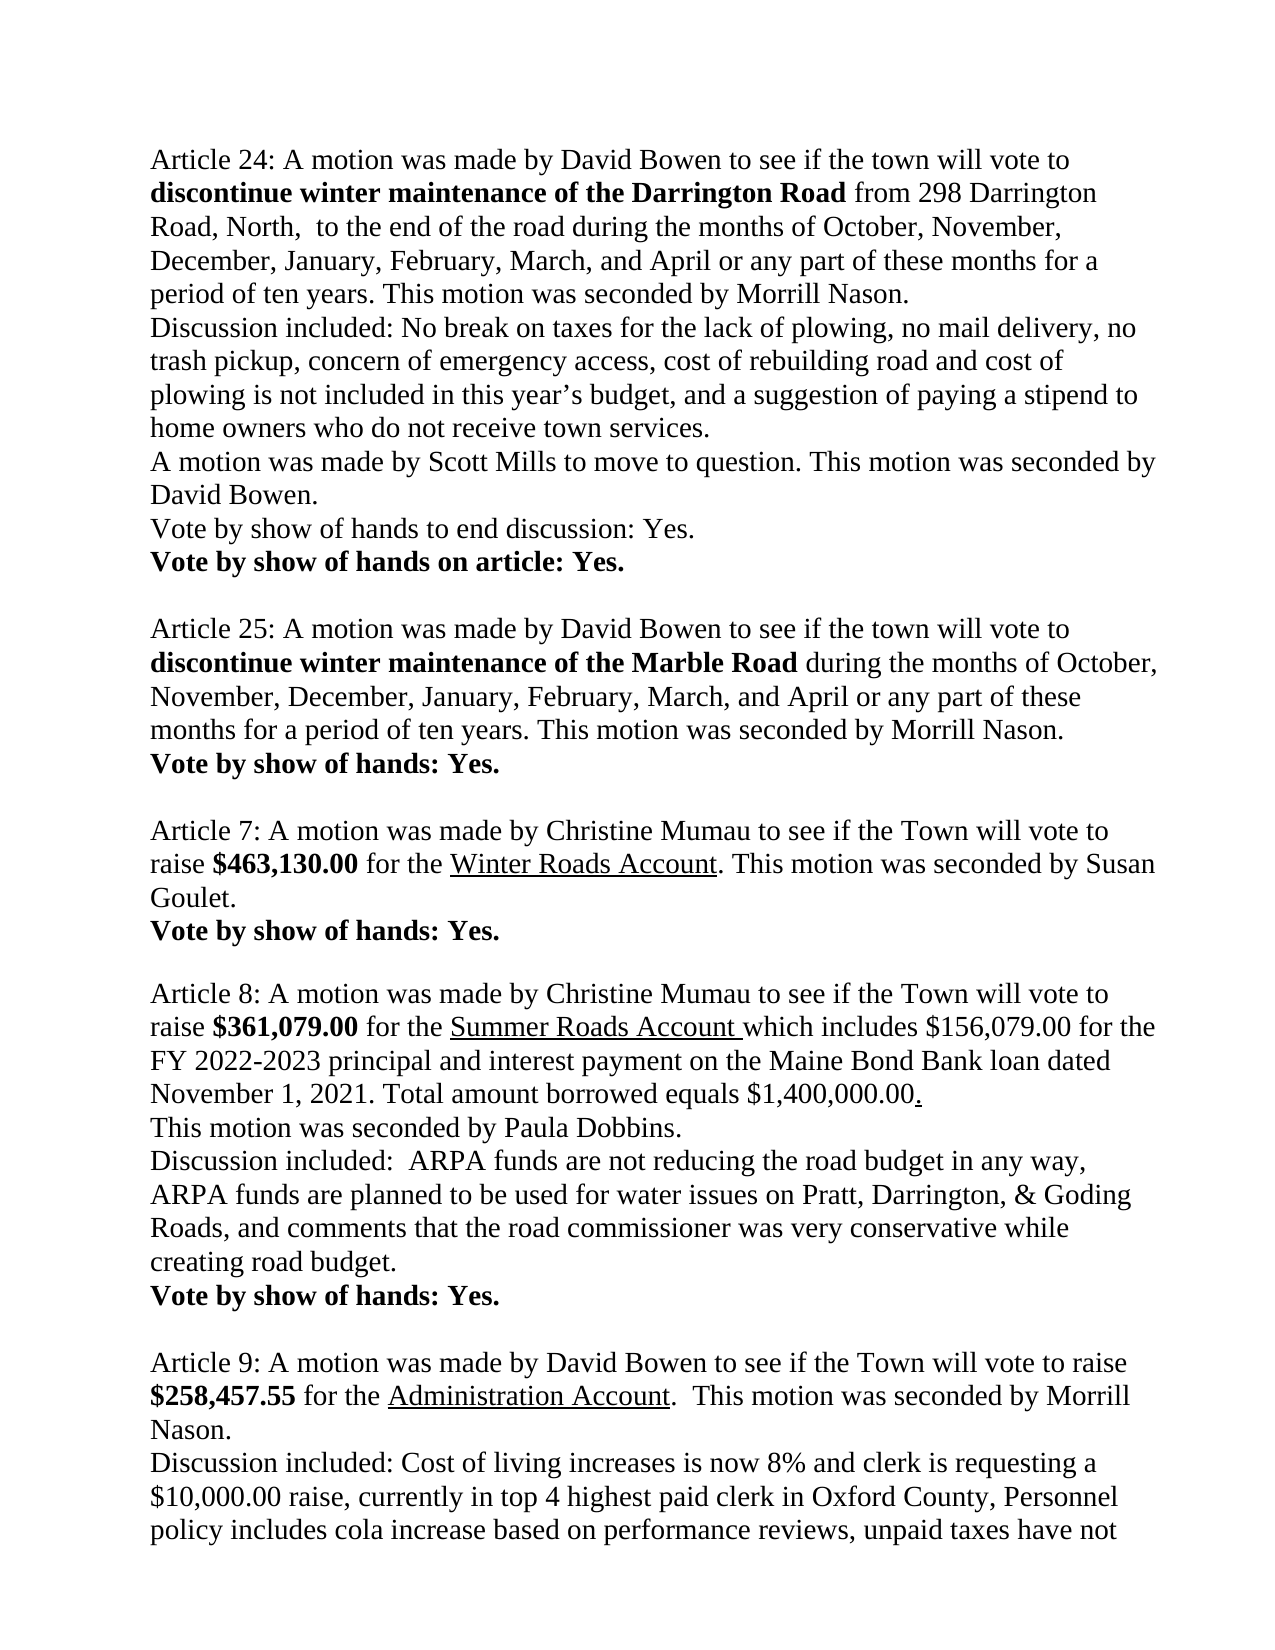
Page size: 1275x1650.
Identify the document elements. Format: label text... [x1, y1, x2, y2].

text Vote by show of hands: Yes. [150, 913, 1162, 947]
text Article 24: A motion was made by David Bowen to see if the town will vote to discontinue winter maintenance of the Darrington Road from 298 Darrington Road, North, to the end of the road during the months of October, November, December, January, February, March, and April or any part of these months for a period of ten years. This motion was seconded by Morrill Nason. [150, 142, 1162, 310]
text Vote by show of hands to end discussion: Yes. [150, 511, 1162, 544]
text Discussion included: No break on taxes for the lack of plowing, no mail delivery, no trash pickup, concern of emergency access, cost of rebuilding road and cost of plowing is not included in this year’s budget, and a suggestion of paying a stipend to home owners who do not receive town services. [150, 310, 1162, 444]
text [150, 1445, 1162, 1546]
text Discussion included: ARPA funds are not reducing the road budget in any way, ARPA funds are planned to be used for water issues on Pratt, Darrington, & Goding Roads, and comments that the road commissioner was very conservative while creating road budget. [150, 1143, 1162, 1278]
text Vote by show of hands: Yes. [150, 746, 1162, 779]
text Article 7: A motion was made by Christine Mumau to see if the Town will vote to raise $463,130.00 for the Winter Roads Account. This motion was seconded by Susan Goulet. [150, 813, 1162, 913]
text Article 9: A motion was made by David Bowen to see if the Town will vote to raise $258,457.55 for the Administration Account. This motion was seconded by Morrill Nason. [150, 1345, 1162, 1445]
text Vote by show of hands: Yes. [150, 1278, 1162, 1311]
text Article 8: A motion was made by Christine Mumau to see if the Town will vote to raise $361,079.00 for the Summer Roads Account which includes $156,079.00 for the FY 2022-2023 principal and interest payment on the Maine Bond Bank loan dated November 1, 2021. Total amount borrowed equals $1,400,000.00. [150, 976, 1162, 1110]
text Article 25: A motion was made by David Bowen to see if the town will vote to discontinue winter maintenance of the Marble Road during the months of October, November, December, January, February, March, and April or any part of these months for a period of ten years. This motion was seconded by Morrill Nason. [150, 612, 1162, 746]
text This motion was seconded by Paula Dobbins. [150, 1110, 1162, 1143]
text A motion was made by Scott Mills to move to question. This motion was seconded by David Bowen. [150, 444, 1162, 511]
text Vote by show of hands on article: Yes. [150, 544, 1162, 578]
